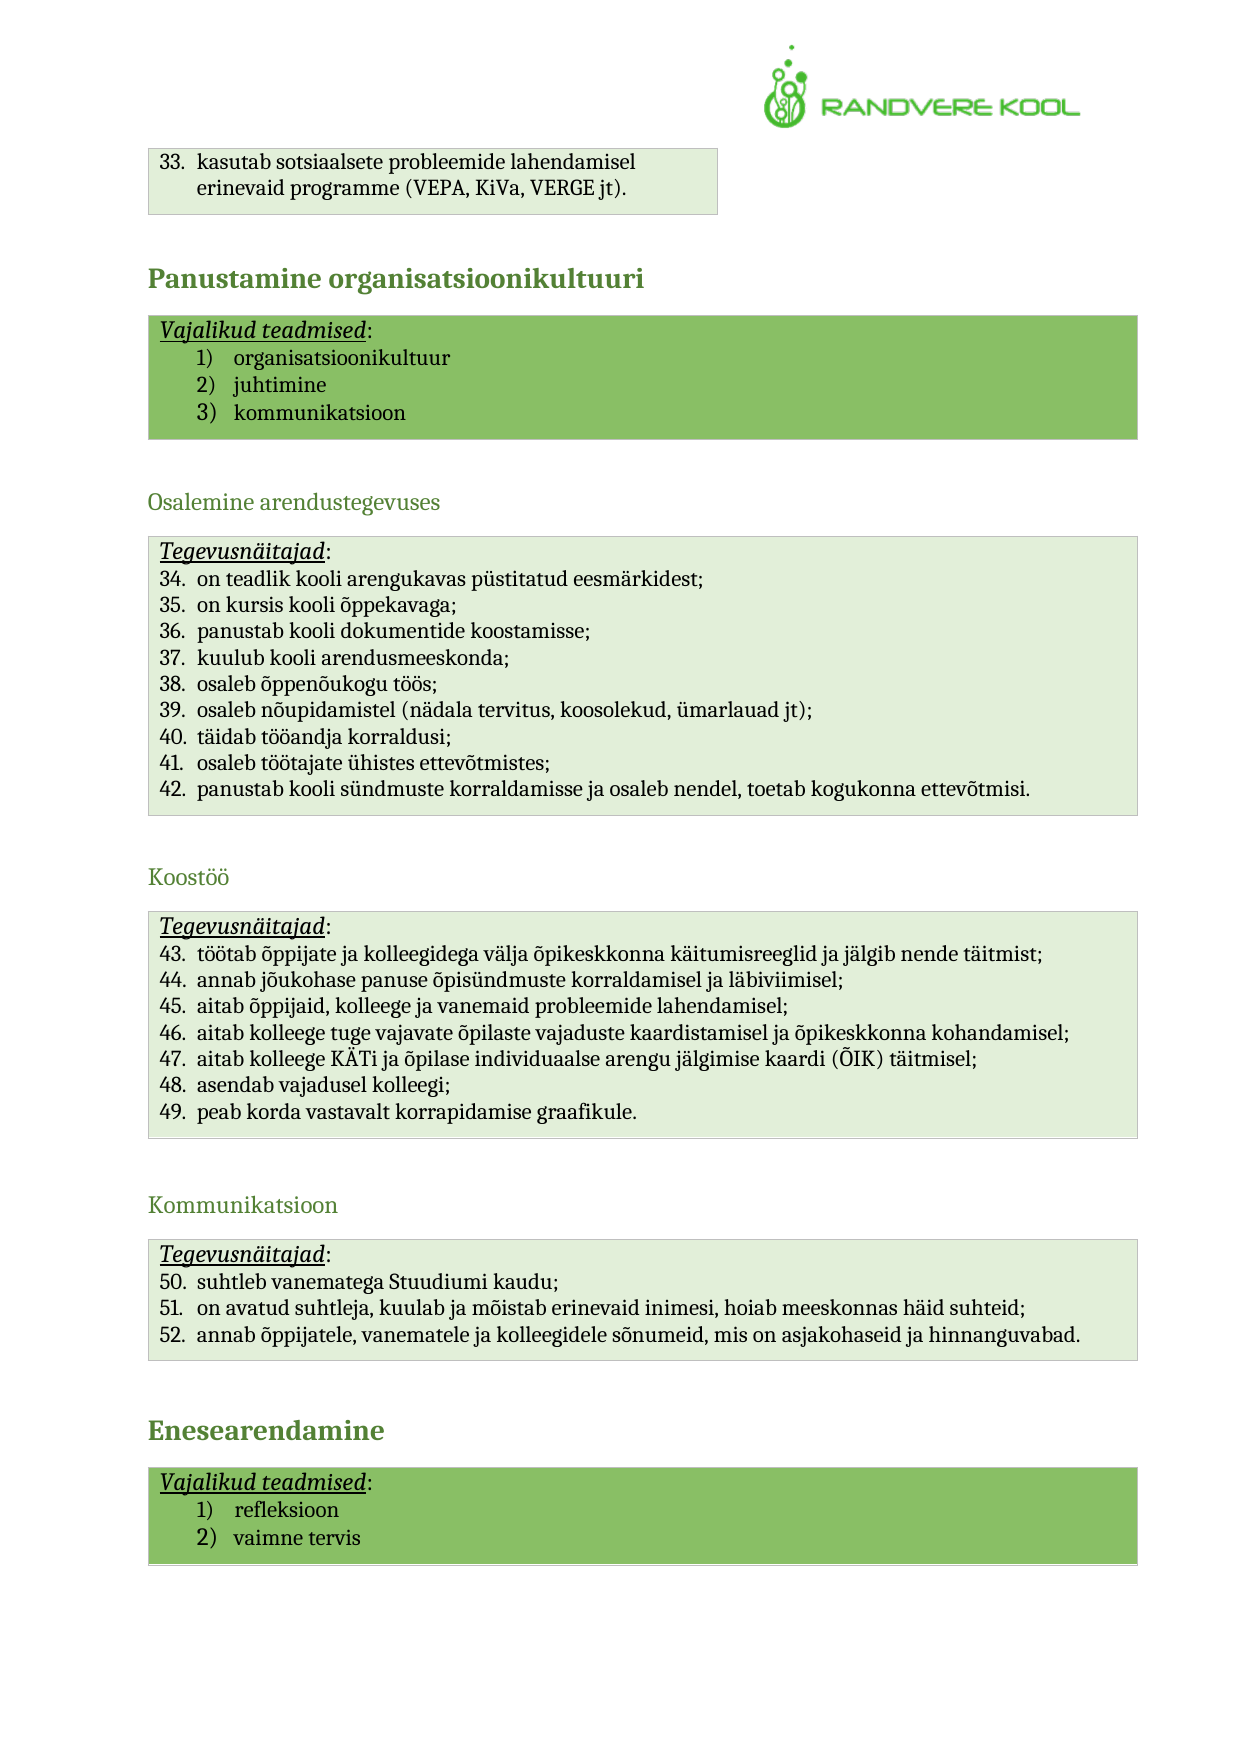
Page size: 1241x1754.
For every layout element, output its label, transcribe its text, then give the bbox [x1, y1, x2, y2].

text Koostöö [148, 863, 1093, 892]
text Panustamine organisatsioonikultuuri [148, 263, 1093, 296]
table_header Vajalikud teadmised: refleksioon vaimne tervis [149, 1468, 1137, 1564]
text Osalemine arendustegevuses [148, 488, 1093, 517]
picture [757, 38, 1086, 132]
table_header Tegevusnäitajad: töötab õppijate ja kolleegidega välja õpikeskkonna käitumisreeglid ja jälgib nende täitmist; annab jõukohase panuse õpisündmuste korraldamisel ja läbiviimisel; aitab õppijaid, kolleege ja vanemaid probleemide lahendamisel; aitab kolleege tuge vajavate õpilaste vajaduste kaardistamisel ja õpikeskkonna kohandamisel; aitab kolleege KÄTi ja õpilase individuaalse arengu jälgimise kaardi (ÕIK) täitmisel; asendab vajadusel kolleegi; peab korda vastavalt korrapidamise graafikule. [149, 912, 1137, 1137]
table_header Tegevusnäitajad: on teadlik kooli arengukavas püstitatud eesmärkidest; on kursis kooli õppekavaga; panustab kooli dokumentide koostamisse; kuulub kooli arendusmeeskonda; osaleb õppenõukogu töös; osaleb nõupidamistel (nädala tervitus, koosolekud, ümarlauad jt); täidab tööandja korraldusi; osaleb töötajate ühistes ettevõtmistes; panustab kooli sündmuste korraldamisse ja osaleb nendel, toetab kogukonna ettevõtmisi. [149, 537, 1137, 815]
table_header Vajalikud teadmised: organisatsioonikultuur juhtimine kommunikatsioon [149, 316, 1137, 439]
text Enesearendamine [148, 1414, 1093, 1448]
text Kommunikatsioon [148, 1191, 1093, 1220]
table_header Tegevusnäitajad: suhtleb vanematega Stuudiumi kaudu; on avatud suhtleja, kuulab ja mõistab erinevaid inimesi, hoiab meeskonnas häid suhteid; annab õppijatele, vanematele ja kolleegidele sõnumeid, mis on asjakohaseid ja hinnanguvabad. [149, 1240, 1137, 1360]
